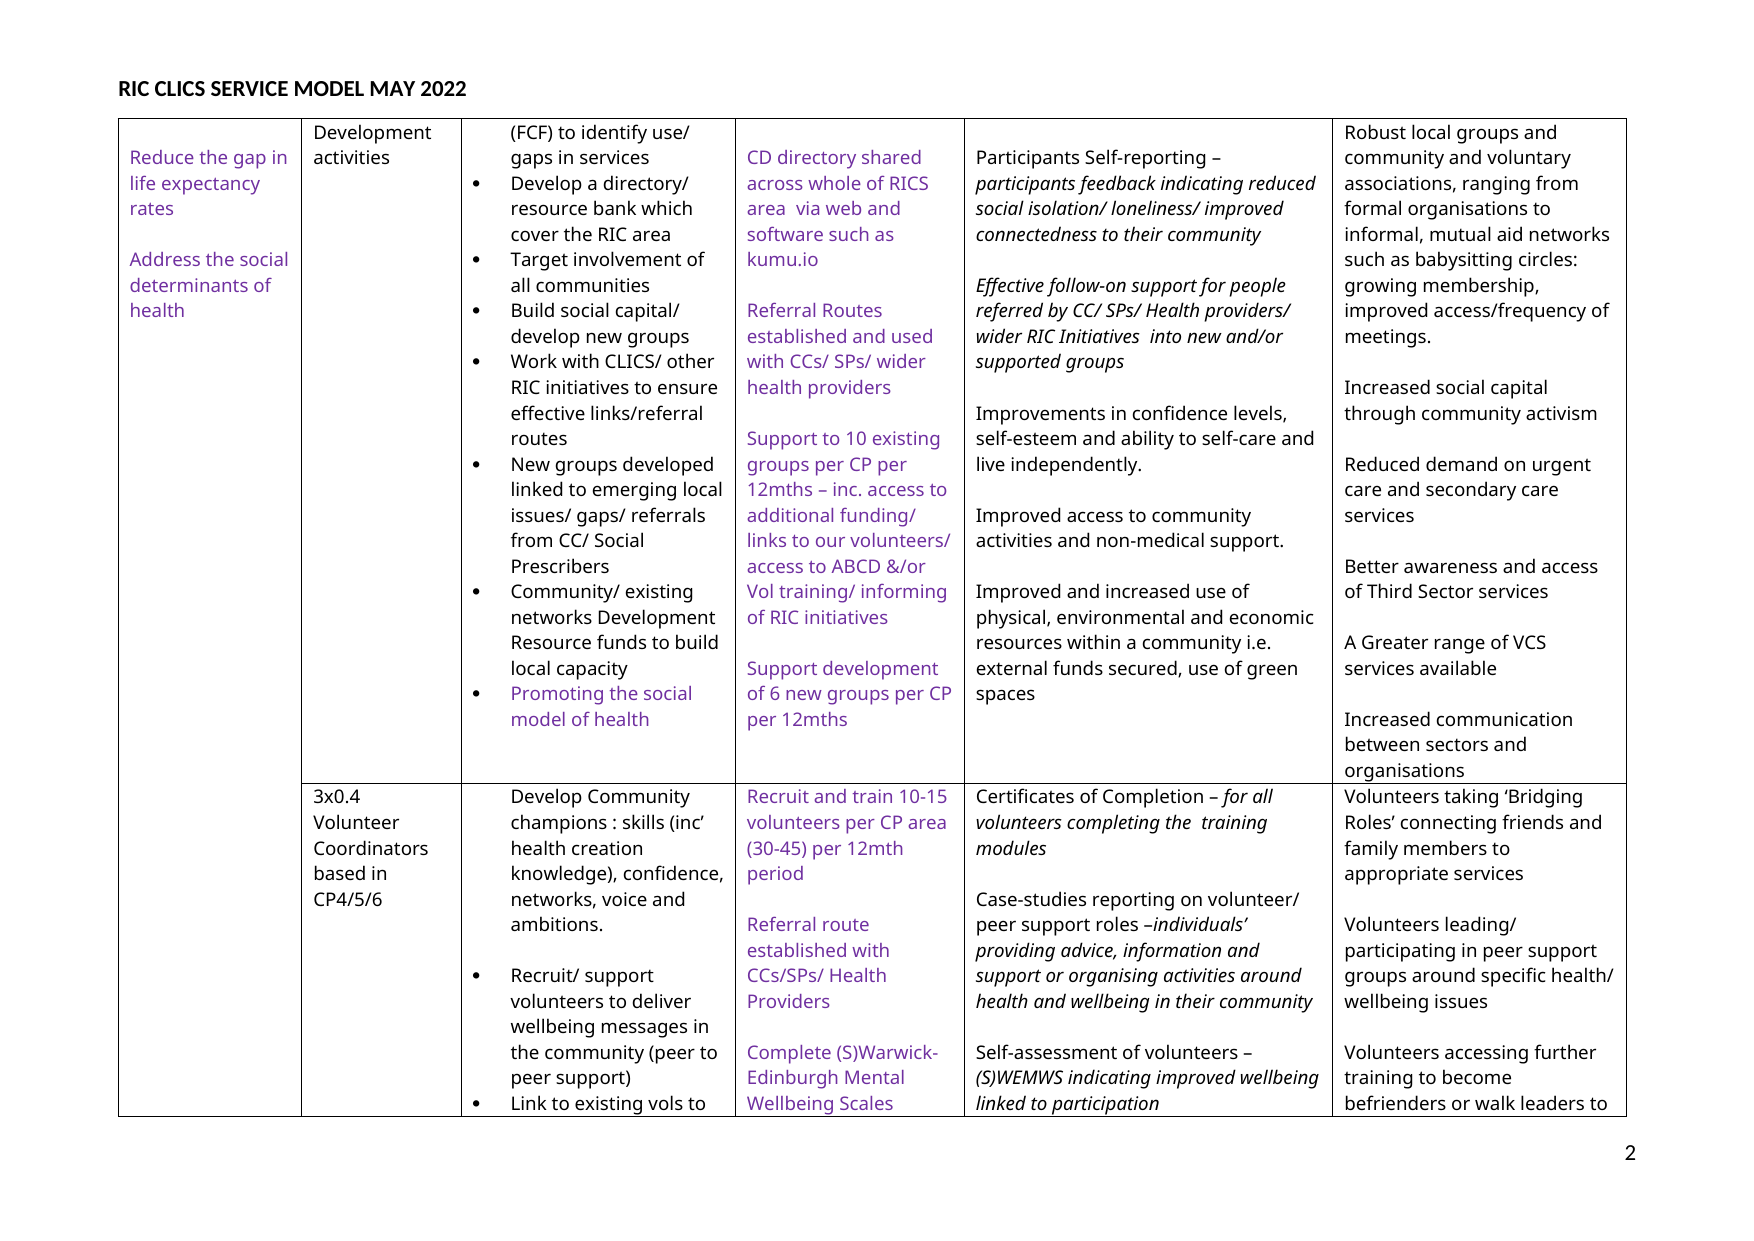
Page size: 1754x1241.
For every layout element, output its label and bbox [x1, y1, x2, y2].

table_cell [119, 119, 301, 1116]
table_cell [736, 784, 964, 1116]
table_cell [1333, 784, 1626, 1116]
table_cell [965, 784, 1332, 1116]
table_cell [302, 784, 461, 1116]
table_cell [736, 119, 964, 783]
table_cell [302, 119, 461, 783]
table_cell [462, 119, 735, 783]
table_cell [965, 119, 1332, 783]
table_cell [462, 784, 735, 1116]
table_cell [1333, 119, 1626, 783]
